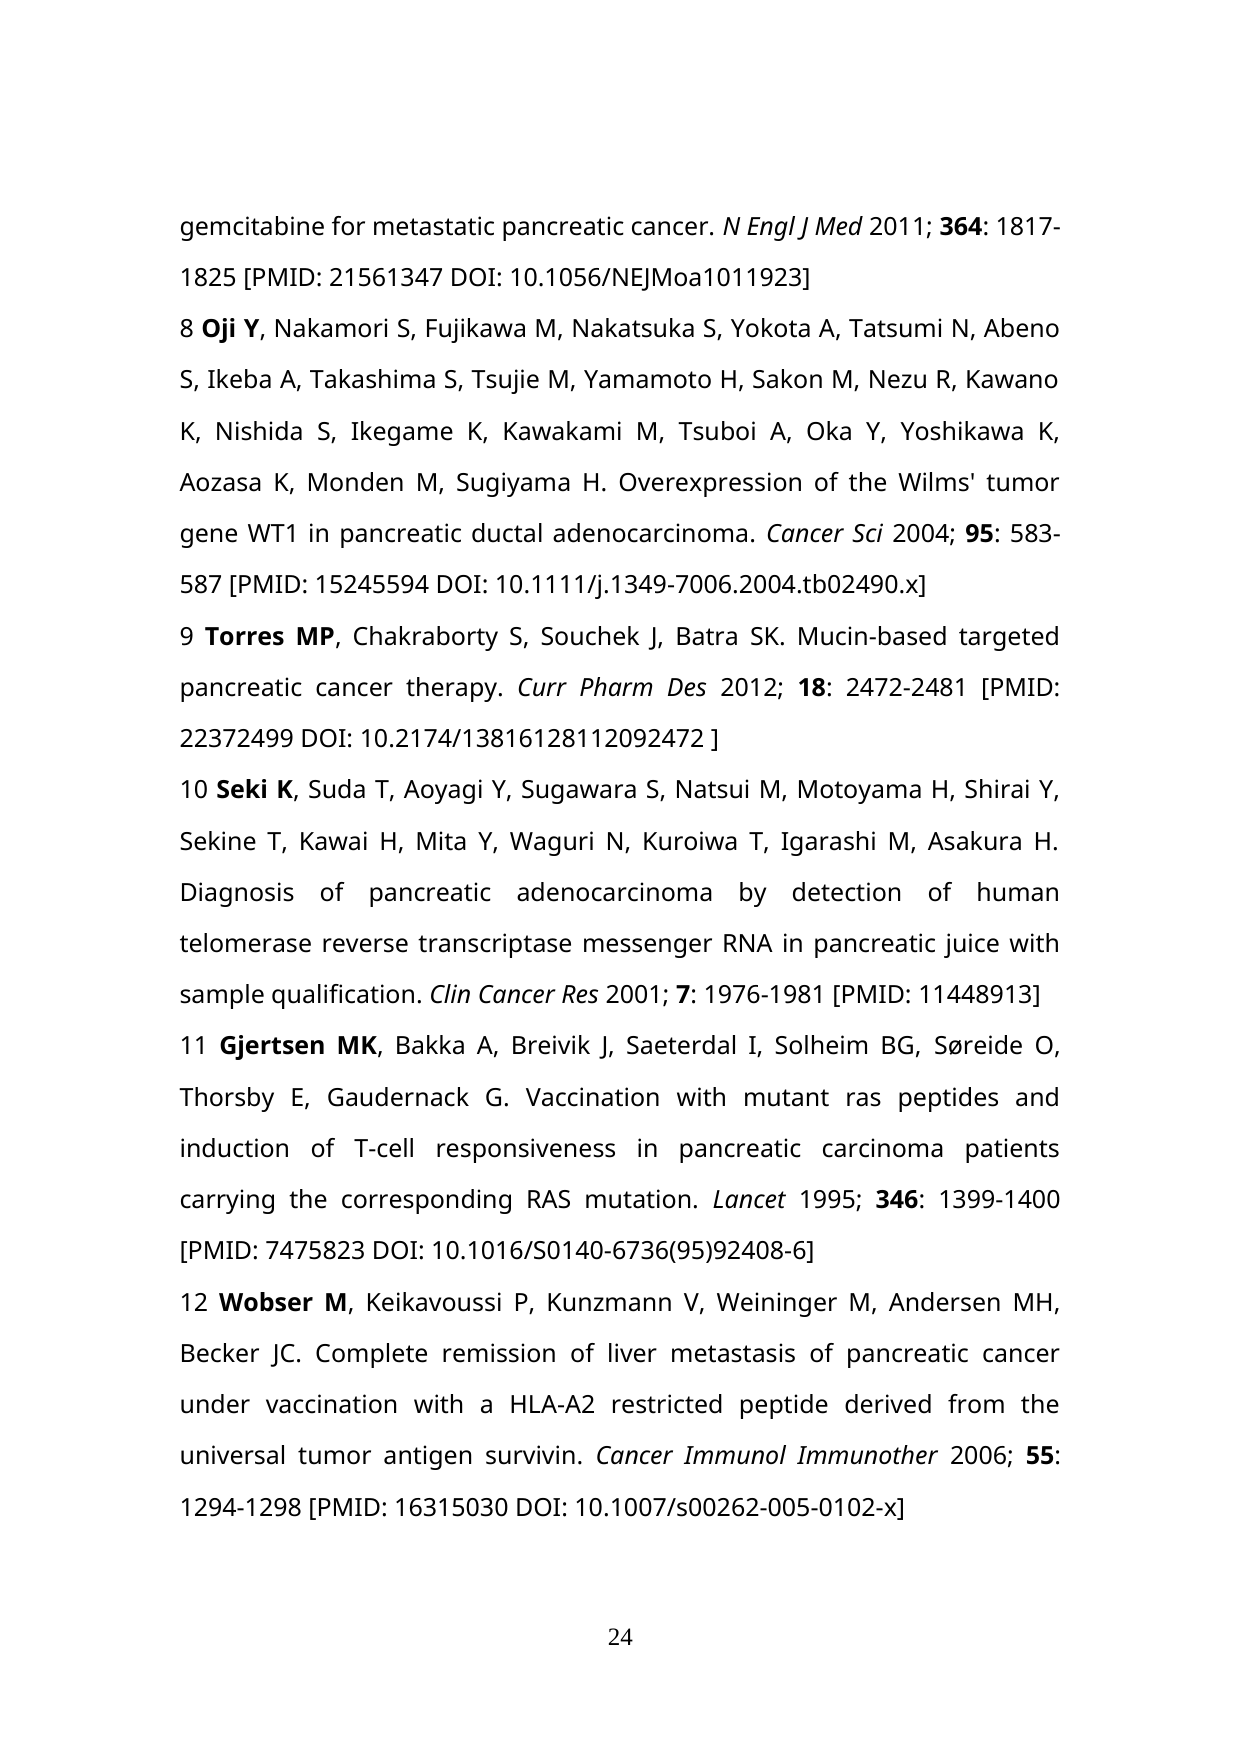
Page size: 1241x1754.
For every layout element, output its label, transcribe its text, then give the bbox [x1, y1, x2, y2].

text 8 Oji Y, Nakamori S, Fujikawa M, Nakatsuka S, Yokota A, Tatsumi N, Abeno S, Ikeba A, Takashima S, Tsujie M, Yamamoto H, Sakon M, Nezu R, Kawano K, Nishida S, Ikegame K, Kawakami M, Tsuboi A, Oka Y, Yoshikawa K, Aozasa K, Monden M, Sugiyama H. Overexpression of the Wilms' tumor gene WT1 in pancreatic ductal adenocarcinoma. Cancer Sci 2004; 95: 583-587 [PMID: 15245594 DOI: 10.1111/j.1349-7006.2004.tb02490.x] [179, 311, 1061, 601]
text 9 Torres MP, Chakraborty S, Souchek J, Batra SK. Mucin-based targeted pancreatic cancer therapy. Curr Pharm Des 2012; 18: 2472-2481 [PMID: 22372499 DOI: 10.2174/13816128112092472 ] [179, 618, 1061, 755]
text 11 Gjertsen MK, Bakka A, Breivik J, Saeterdal I, Solheim BG, Søreide O, Thorsby E, Gaudernack G. Vaccination with mutant ras peptides and induction of T-cell responsiveness in pancreatic carcinoma patients carrying the corresponding RAS mutation. Lancet 1995; 346: 1399-1400 [PMID: 7475823 DOI: 10.1016/S0140-6736(95)92408-6] [179, 1028, 1061, 1267]
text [179, 208, 1061, 294]
text 10 Seki K, Suda T, Aoyagi Y, Sugawara S, Natsui M, Motoyama H, Shirai Y, Sekine T, Kawai H, Mita Y, Waguri N, Kuroiwa T, Igarashi M, Asakura H. Diagnosis of pancreatic adenocarcinoma by detection of human telomerase reverse transcriptase messenger RNA in pancreatic juice with sample qualification. Clin Cancer Res 2001; 7: 1976-1981 [PMID: 11448913] [179, 772, 1061, 1011]
text 12 Wobser M, Keikavoussi P, Kunzmann V, Weininger M, Andersen MH, Becker JC. Complete remission of liver metastasis of pancreatic cancer under vaccination with a HLA-A2 restricted peptide derived from the universal tumor antigen survivin. Cancer Immunol Immunother 2006; 55: 1294-1298 [PMID: 16315030 DOI: 10.1007/s00262-005-0102-x] [179, 1284, 1061, 1523]
